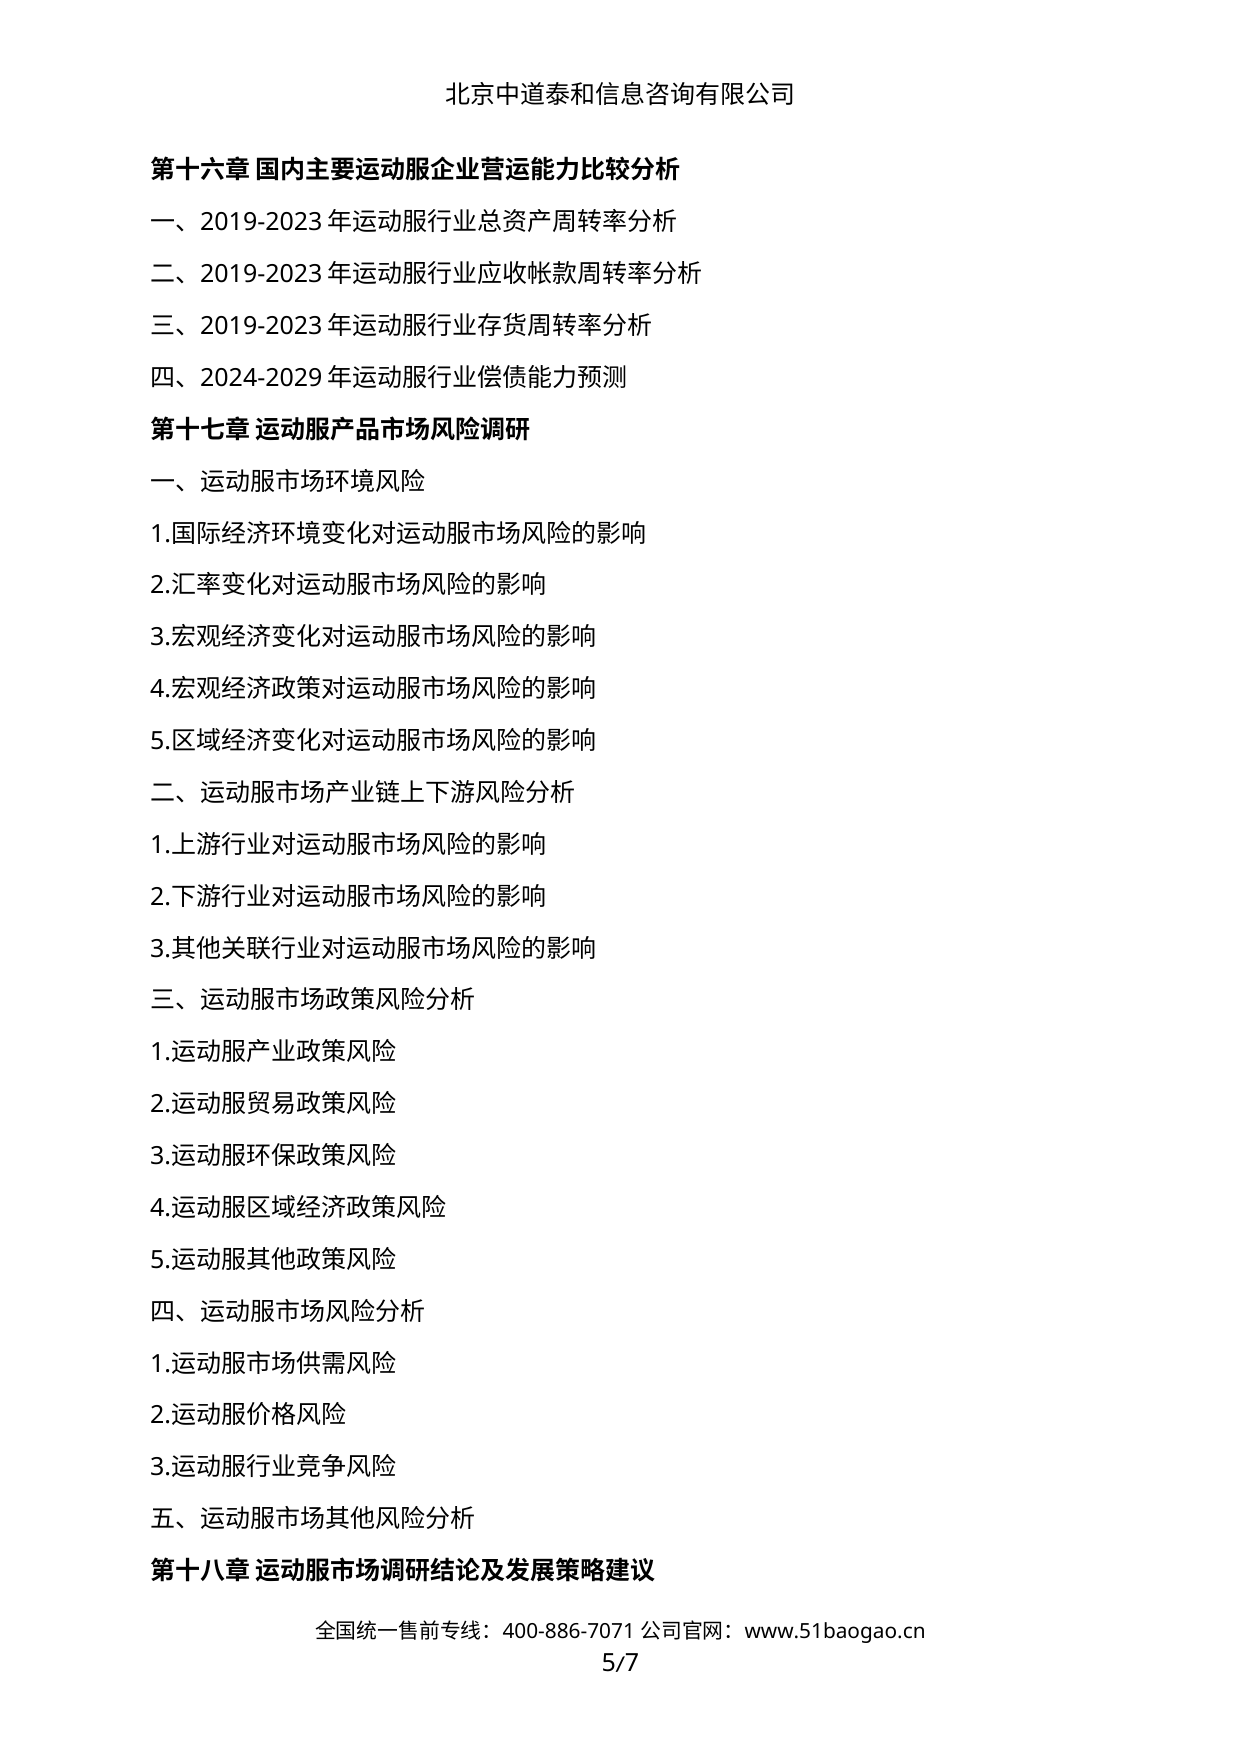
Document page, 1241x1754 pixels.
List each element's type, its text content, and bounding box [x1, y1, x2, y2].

text 3.运动服行业竞争风险 [150, 1447, 1090, 1483]
text 2.运动服价格风险 [150, 1395, 1090, 1431]
text 一、运动服市场环境风险 [150, 461, 1090, 497]
text 第十八章 运动服市场调研结论及发展策略建议 [150, 1551, 1090, 1587]
text 五、运动服市场其他风险分析 [150, 1499, 1090, 1535]
text 1.上游行业对运动服市场风险的影响 [150, 824, 1090, 861]
text 三、2019-2023年运动服行业存货周转率分析 [150, 306, 1090, 342]
text 四、运动服市场风险分析 [150, 1291, 1090, 1327]
text 2.运动服贸易政策风险 [150, 1084, 1090, 1120]
text 1.国际经济环境变化对运动服市场风险的影响 [150, 513, 1090, 549]
text 2.汇率变化对运动服市场风险的影响 [150, 565, 1090, 601]
text 1.运动服市场供需风险 [150, 1343, 1090, 1379]
text 3.宏观经济变化对运动服市场风险的影响 [150, 617, 1090, 653]
text 三、运动服市场政策风险分析 [150, 980, 1090, 1016]
text 第十六章 国内主要运动服企业营运能力比较分析 [150, 150, 1090, 186]
text 一、2019-2023年运动服行业总资产周转率分析 [150, 202, 1090, 238]
text 4.宏观经济政策对运动服市场风险的影响 [150, 669, 1090, 705]
text 5.运动服其他政策风险 [150, 1239, 1090, 1276]
text 2.下游行业对运动服市场风险的影响 [150, 876, 1090, 912]
text 二、运动服市场产业链上下游风险分析 [150, 772, 1090, 809]
text 3.其他关联行业对运动服市场风险的影响 [150, 928, 1090, 964]
text 3.运动服环保政策风险 [150, 1136, 1090, 1172]
text 二、2019-2023年运动服行业应收帐款周转率分析 [150, 254, 1090, 290]
text 4.运动服区域经济政策风险 [150, 1187, 1090, 1224]
text 5.区域经济变化对运动服市场风险的影响 [150, 721, 1090, 757]
text 四、2024-2029年运动服行业偿债能力预测 [150, 357, 1090, 394]
text 1.运动服产业政策风险 [150, 1032, 1090, 1068]
text 第十七章 运动服产品市场风险调研 [150, 409, 1090, 446]
